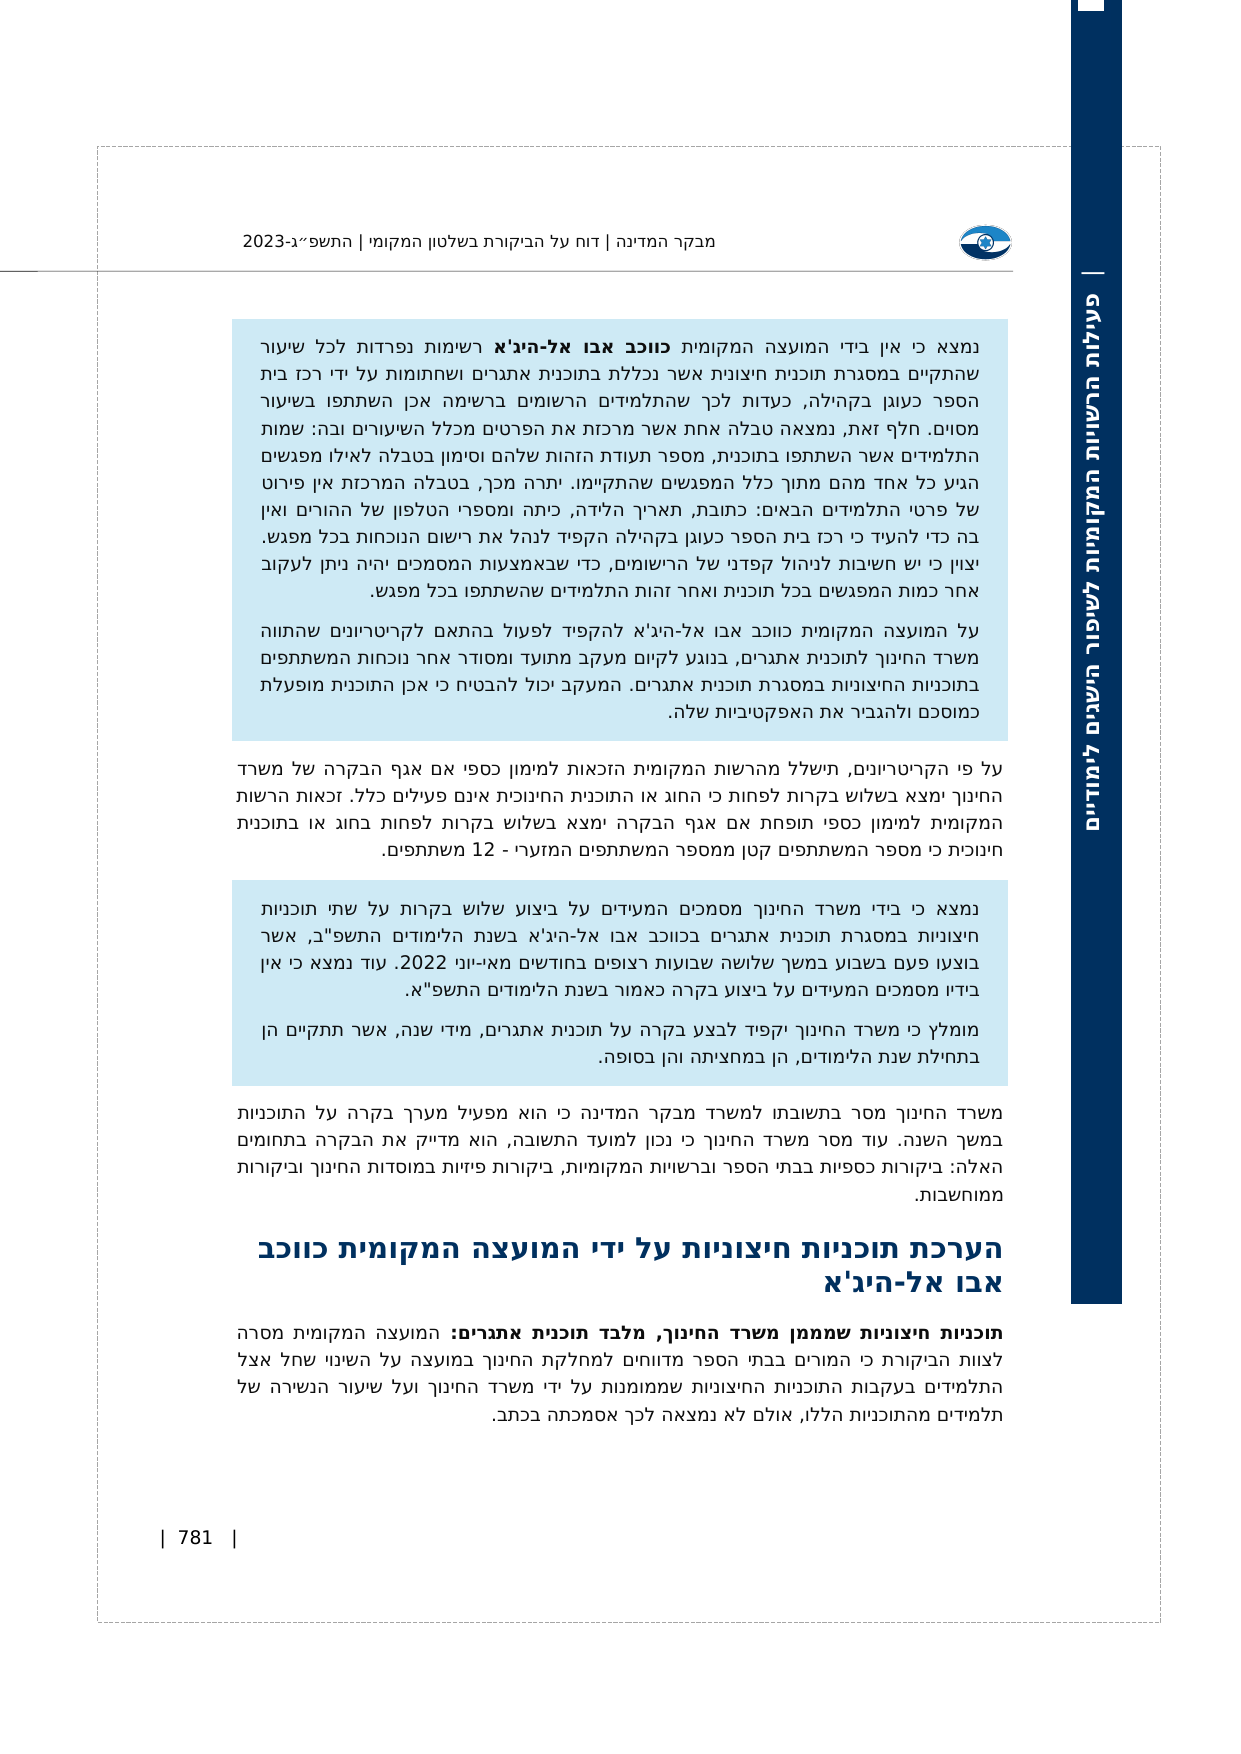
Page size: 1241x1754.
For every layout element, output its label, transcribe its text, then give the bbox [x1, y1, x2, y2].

picture [957, 222, 1014, 263]
text תוכניות חיצוניות שמממן משרד החינוך, מלבד תוכנית אתגרים: המועצה המקומית מסרה לצוות הביקורת כי המורים בבתי הספר מדווחים למחלקת החינוך במועצה על השינוי שחל אצל התלמידים בעקבות התוכניות החיצוניות שממומנות על ידי משרד החינוך ועל שיעור הנשירה של תלמידים מהתוכניות הללו, אולם לא נמצאה לכך אסמכתה בכתב. [236, 1318, 1004, 1426]
text מומלץ כי משרד החינוך יקפיד לבצע בקרה על תוכנית אתגרים, מידי שנה, אשר תתקיים הן בתחילת שנת הלימודים, הן במחציתה והן בסופה. [237, 1001, 1003, 1081]
text משרד החינוך מסר בתשובתו למשרד מבקר המדינה כי הוא מפעיל מערך בקרה על התוכניות במשך השנה. עוד מסר משרד החינוך כי נכון למועד התשובה, הוא מדייק את הבקרה בתחומים האלה: ביקורות כספיות בבתי הספר וברשויות המקומיות, ביקורות פיזיות במוסדות החינוך וביקורות ממוחשבות. [236, 1098, 1004, 1206]
text על פי הקריטריונים, תישלל מהרשות המקומית הזכאות למימון כספי אם אגף הבקרה של משרד החינוך ימצא בשלוש בקרות לפחות כי החוג או התוכנית החינוכית אינם פעילים כלל. זכאות הרשות המקומית למימון כספי תופחת אם אגף הבקרה ימצא בשלוש בקרות לפחות בחוג או בתוכנית חינוכית כי מספר המשתתפים קטן ממספר המשתתפים המזערי - 12 משתתפים. [236, 753, 1004, 862]
text על המועצה המקומית כווכב אבו אל-היג'א להקפיד לפעול בהתאם לקריטריונים שהתווה משרד החינוך לתוכנית אתגרים, בנוגע לקיום מעקב מתועד ומסודר אחר נוכחות המשתתפים בתוכניות החיצוניות במסגרת תוכנית אתגרים. המעקב יכול להבטיח כי אכן התוכנית מופעלת כמוסכם ולהגביר את האפקטיביות שלה. [237, 602, 1003, 736]
text נמצא כי אין בידי המועצה המקומית כווכב אבו אל-היג'א רשימות נפרדות לכל שיעור שהתקיים במסגרת תוכנית חיצונית אשר נכללת בתוכנית אתגרים ושחתומות על ידי רכז בית הספר כעוגן בקהילה, כעדות לכך שהתלמידים הרשומים ברשימה אכן השתתפו בשיעור מסוים. חלף זאת, נמצאה טבלה אחת אשר מרכזת את הפרטים מכלל השיעורים ובה: שמות התלמידים אשר השתתפו בתוכנית, מספר תעודת הזהות שלהם וסימון בטבלה לאילו מפגשים הגיע כל אחד מהם מתוך כלל המפגשים שהתקיימו. יתרה מכך, בטבלה המרכזת אין פירוט של פרטי התלמידים הבאים: כתובת, תאריך הלידה, כיתה ומספרי הטלפון של ההורים ואין בה כדי להעיד כי רכז בית הספר כעוגן בקהילה הקפיד לנהל את רישום הנוכחות בכל מפגש. יצוין כי יש חשיבות לניהול קפדני של הרישומים, כדי שבאמצעות המסמכים יהיה ניתן לעקוב אחר כמות המפגשים בכל תוכנית ואחר זהות התלמידים שהשתתפו בכל מפגש. [237, 324, 1003, 602]
text הערכת תוכניות חיצוניות על ידי המועצה המקומית כווכב אבו אל-היג'א [236, 1231, 1004, 1299]
text נמצא כי בידי משרד החינוך מסמכים המעידים על ביצוע שלוש בקרות על שתי תוכניות חיצוניות במסגרת תוכנית אתגרים בכווכב אבו אל-היג'א בשנת הלימודים התשפ"ב, אשר בוצעו פעם בשבוע במשך שלושה שבועות רצופים בחודשים מאי-יוני 2022. עוד נמצא כי אין בידיו מסמכים המעידים על ביצוע בקרה כאמור בשנת הלימודים התשפ"א. [237, 885, 1003, 1001]
